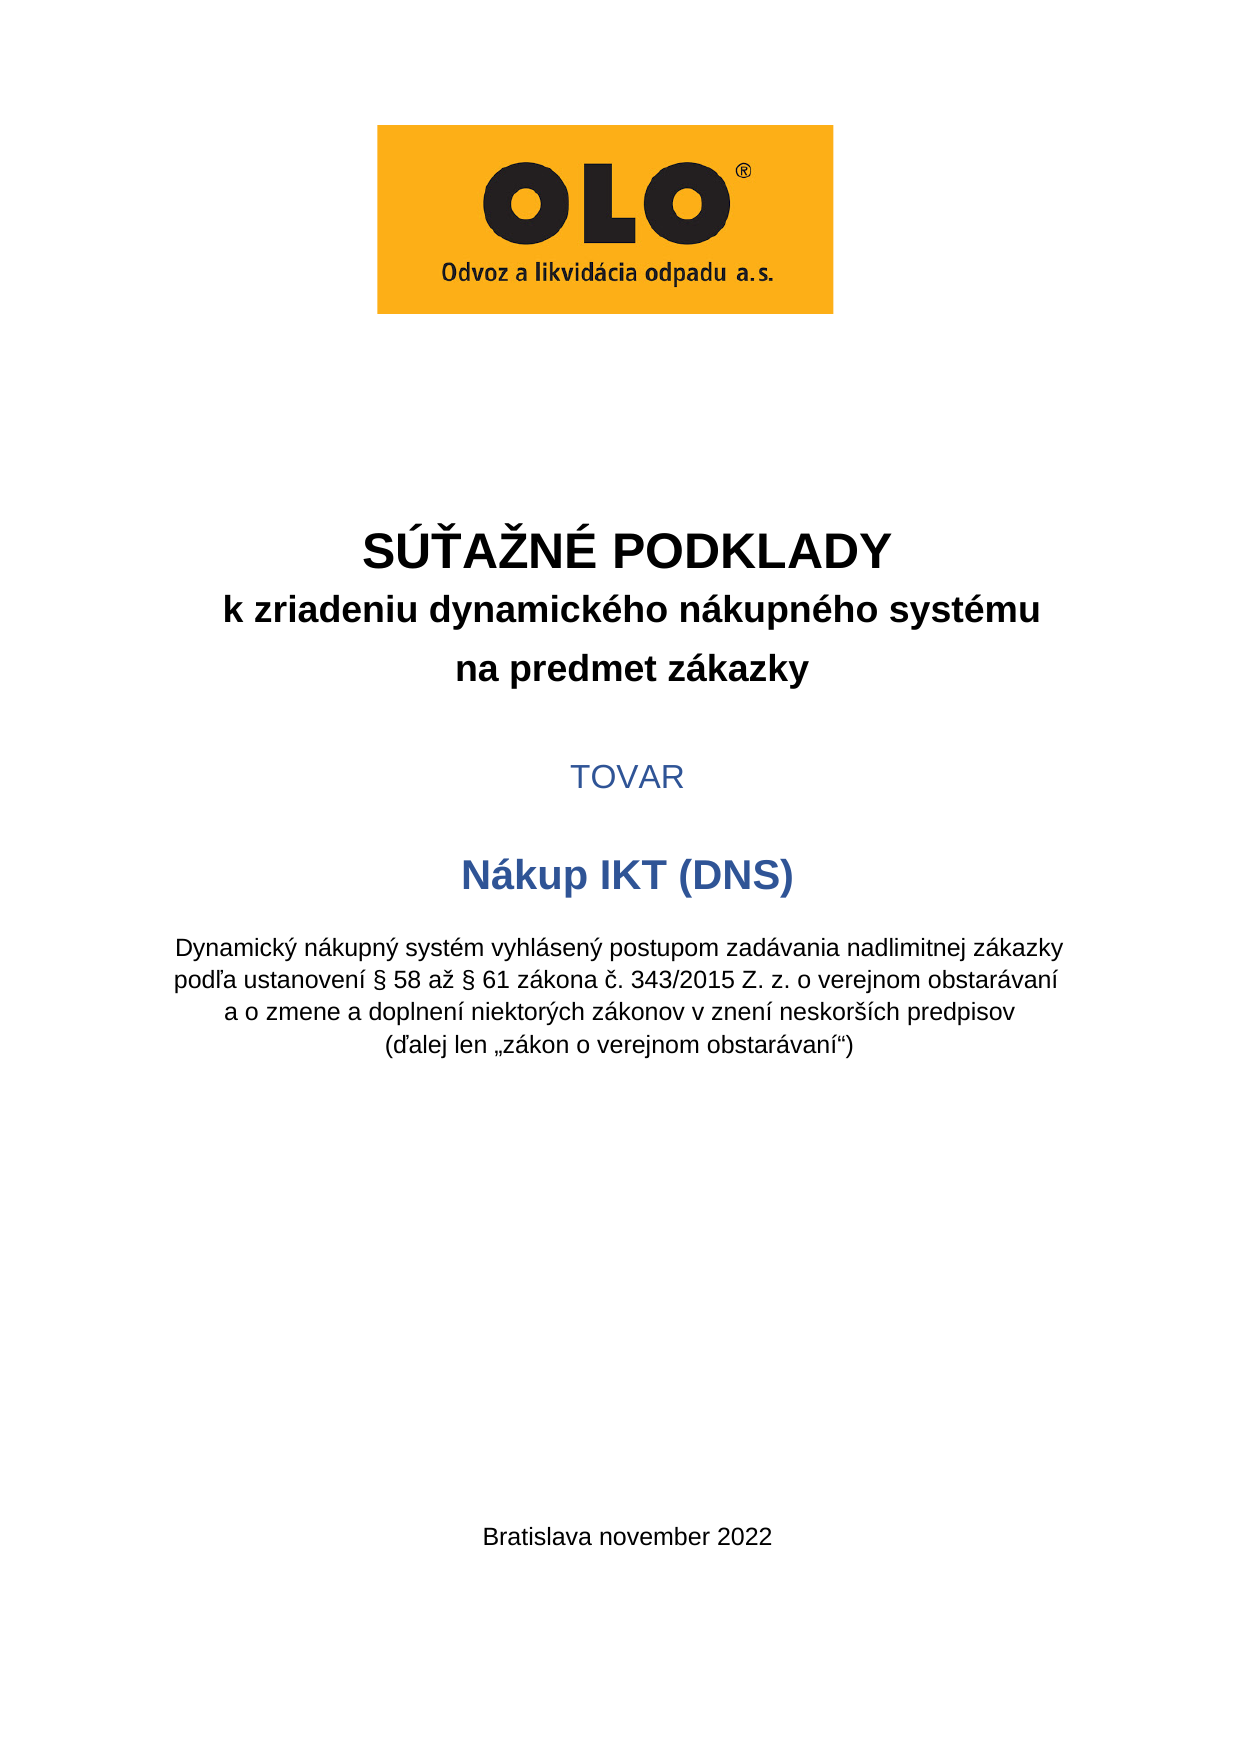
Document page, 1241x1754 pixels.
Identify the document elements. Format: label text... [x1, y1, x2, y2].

text Nákup IKT (DNS) [147, 850, 1107, 898]
text (ďalej len „zákon o verejnom obstarávaní“) [147, 1030, 1092, 1059]
text Dynamický nákupný systém vyhlásený postupom zadávania nadlimitnej zákazky podľa ustanovení § 58 až § 61 zákona č. 343/2015 Z. z. o verejnom obstarávaní a o zmene a doplnení niektorých zákonov v znení neskorších predpisov [147, 933, 1092, 1026]
text TOVAR [147, 757, 1107, 795]
text k zriadeniu dynamického nákupného systému [156, 587, 1107, 630]
text Bratislava november 2022 [148, 1522, 1107, 1551]
text na predmet zákazky [156, 646, 1107, 689]
picture [377, 125, 834, 314]
text SÚŤAŽNÉ PODKLADY [147, 521, 1107, 578]
